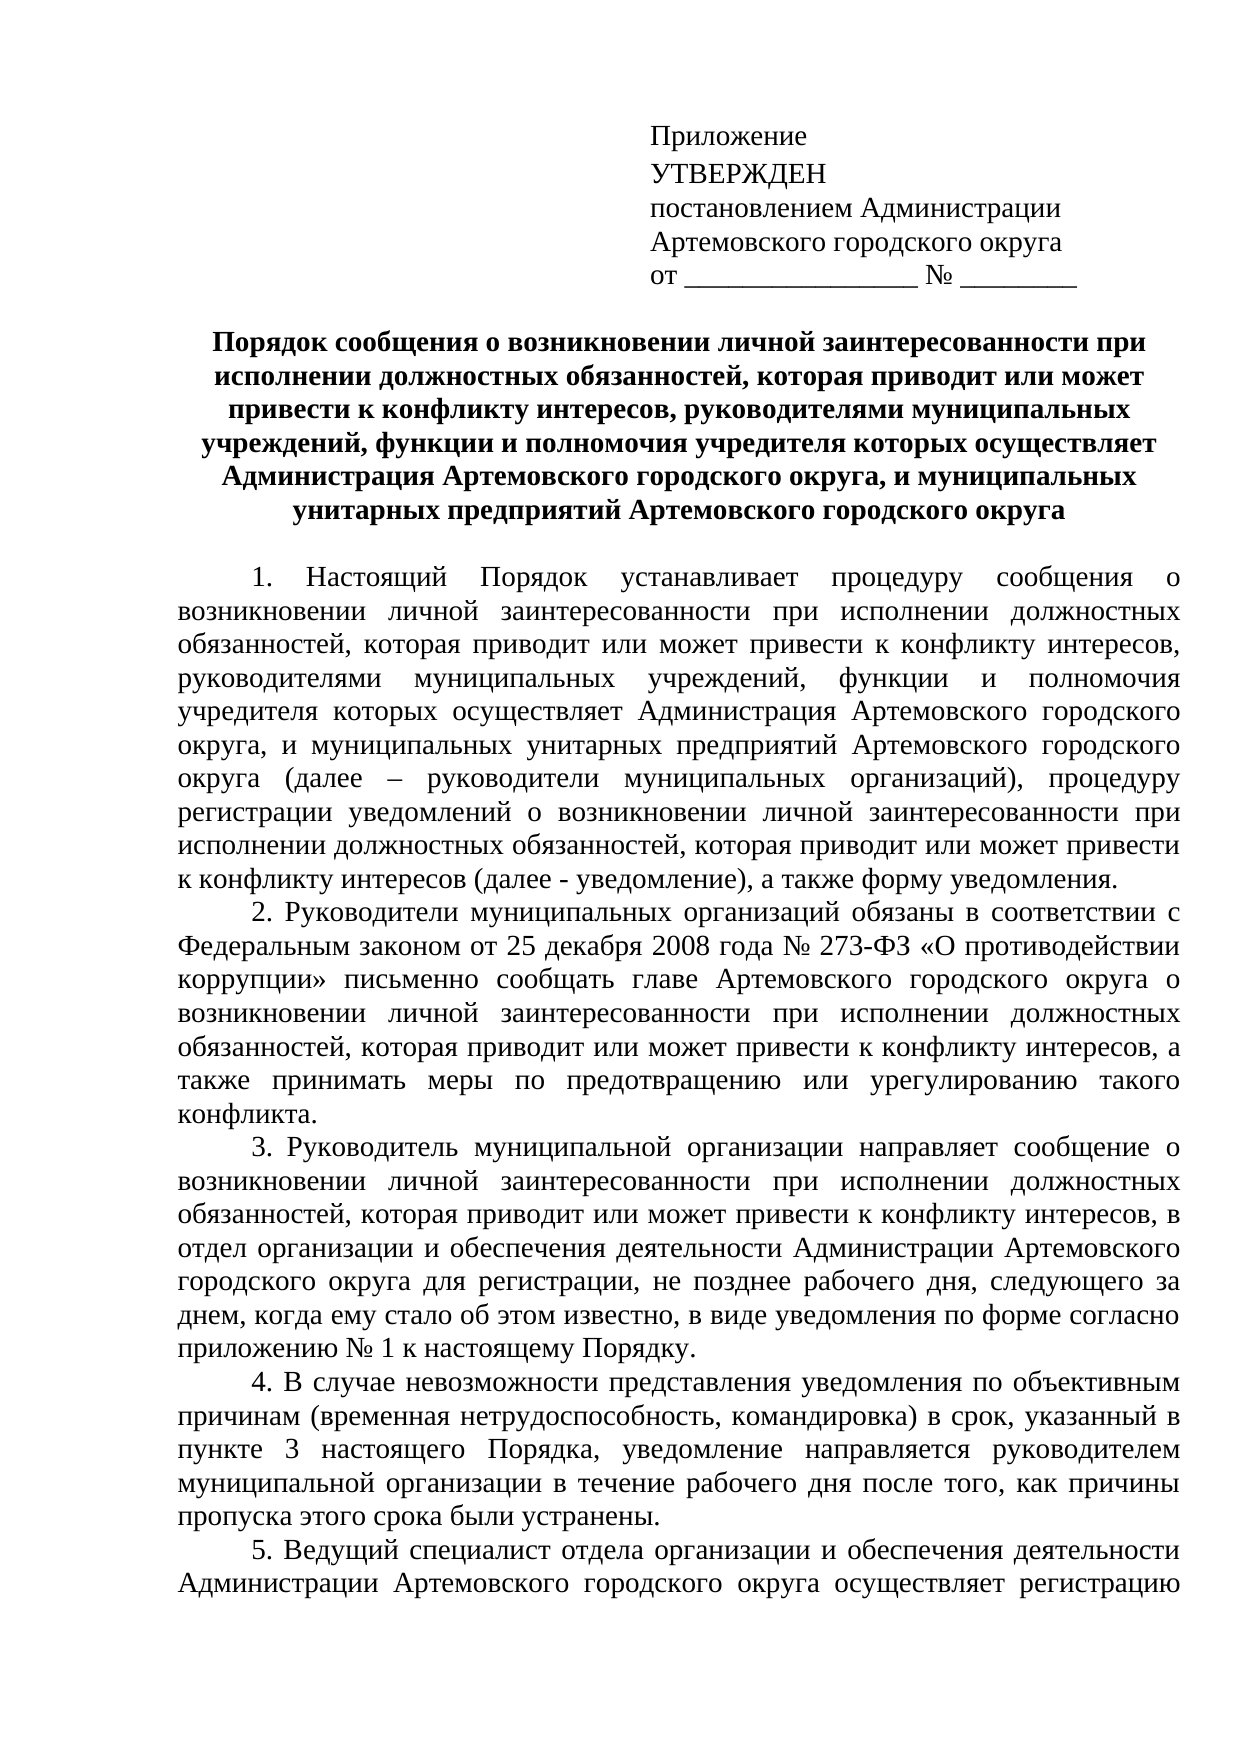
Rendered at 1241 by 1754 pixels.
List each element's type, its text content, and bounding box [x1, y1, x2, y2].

text от ________________ № ________ [650, 257, 1181, 291]
text 2. Руководители муниципальных организаций обязаны в соответствии с Федеральным законом от 25 декабря 2008 года № 273-ФЗ «О противодействии коррупции» письменно сообщать главе Артемовского городского округа о возникновении личной заинтересованности при исполнении должностных обязанностей, которая приводит или может привести к конфликту интересов, а также принимать меры по предотвращению или урегулированию такого конфликта. [177, 894, 1181, 1129]
text Порядок сообщения о возникновении личной заинтересованности при исполнении должностных обязанностей, которая приводит или может привести к конфликту интересов, руководителями муниципальных учреждений, функции и полномочия учредителя которых осуществляет Администрация Артемовского городского округа, и муниципальных унитарных предприятий Артемовского городского округа [177, 324, 1181, 526]
text 4. В случае невозможности представления уведомления по объективным причинам (временная нетрудоспособность, командировка) в срок, указанный в пункте 3 настоящего Порядка, уведомление направляется руководителем муниципальной организации в течение рабочего дня после того, как причины пропуска этого срока были устранены. [177, 1364, 1181, 1532]
text 1. Настоящий Порядок устанавливает процедуру сообщения о возникновении личной заинтересованности при исполнении должностных обязанностей, которая приводит или может привести к конфликту интересов, руководителями муниципальных учреждений, функции и полномочия учредителя которых осуществляет Администрация Артемовского городского округа, и муниципальных унитарных предприятий Артемовского городского округа (далее – руководители муниципальных организаций), процедуру регистрации уведомлений о возникновении личной заинтересованности при исполнении должностных обязанностей, которая приводит или может привести к конфликту интересов (далее - уведомление), а также форму уведомления. [177, 559, 1181, 894]
text Приложение [650, 118, 1181, 152]
text УТВЕРЖДЕН [650, 157, 1181, 190]
text постановлением Администрации Артемовского городского округа [650, 190, 1181, 257]
text 3. Руководитель муниципальной организации направляет сообщение о возникновении личной заинтересованности при исполнении должностных обязанностей, которая приводит или может привести к конфликту интересов, в отдел организации и обеспечения деятельности Администрации Артемовского городского округа для регистрации, не позднее рабочего дня, следующего за днем, когда ему стало об этом известно, в виде уведомления по форме согласно приложению № 1 к настоящему Порядку. [177, 1129, 1181, 1364]
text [177, 1532, 1181, 1599]
